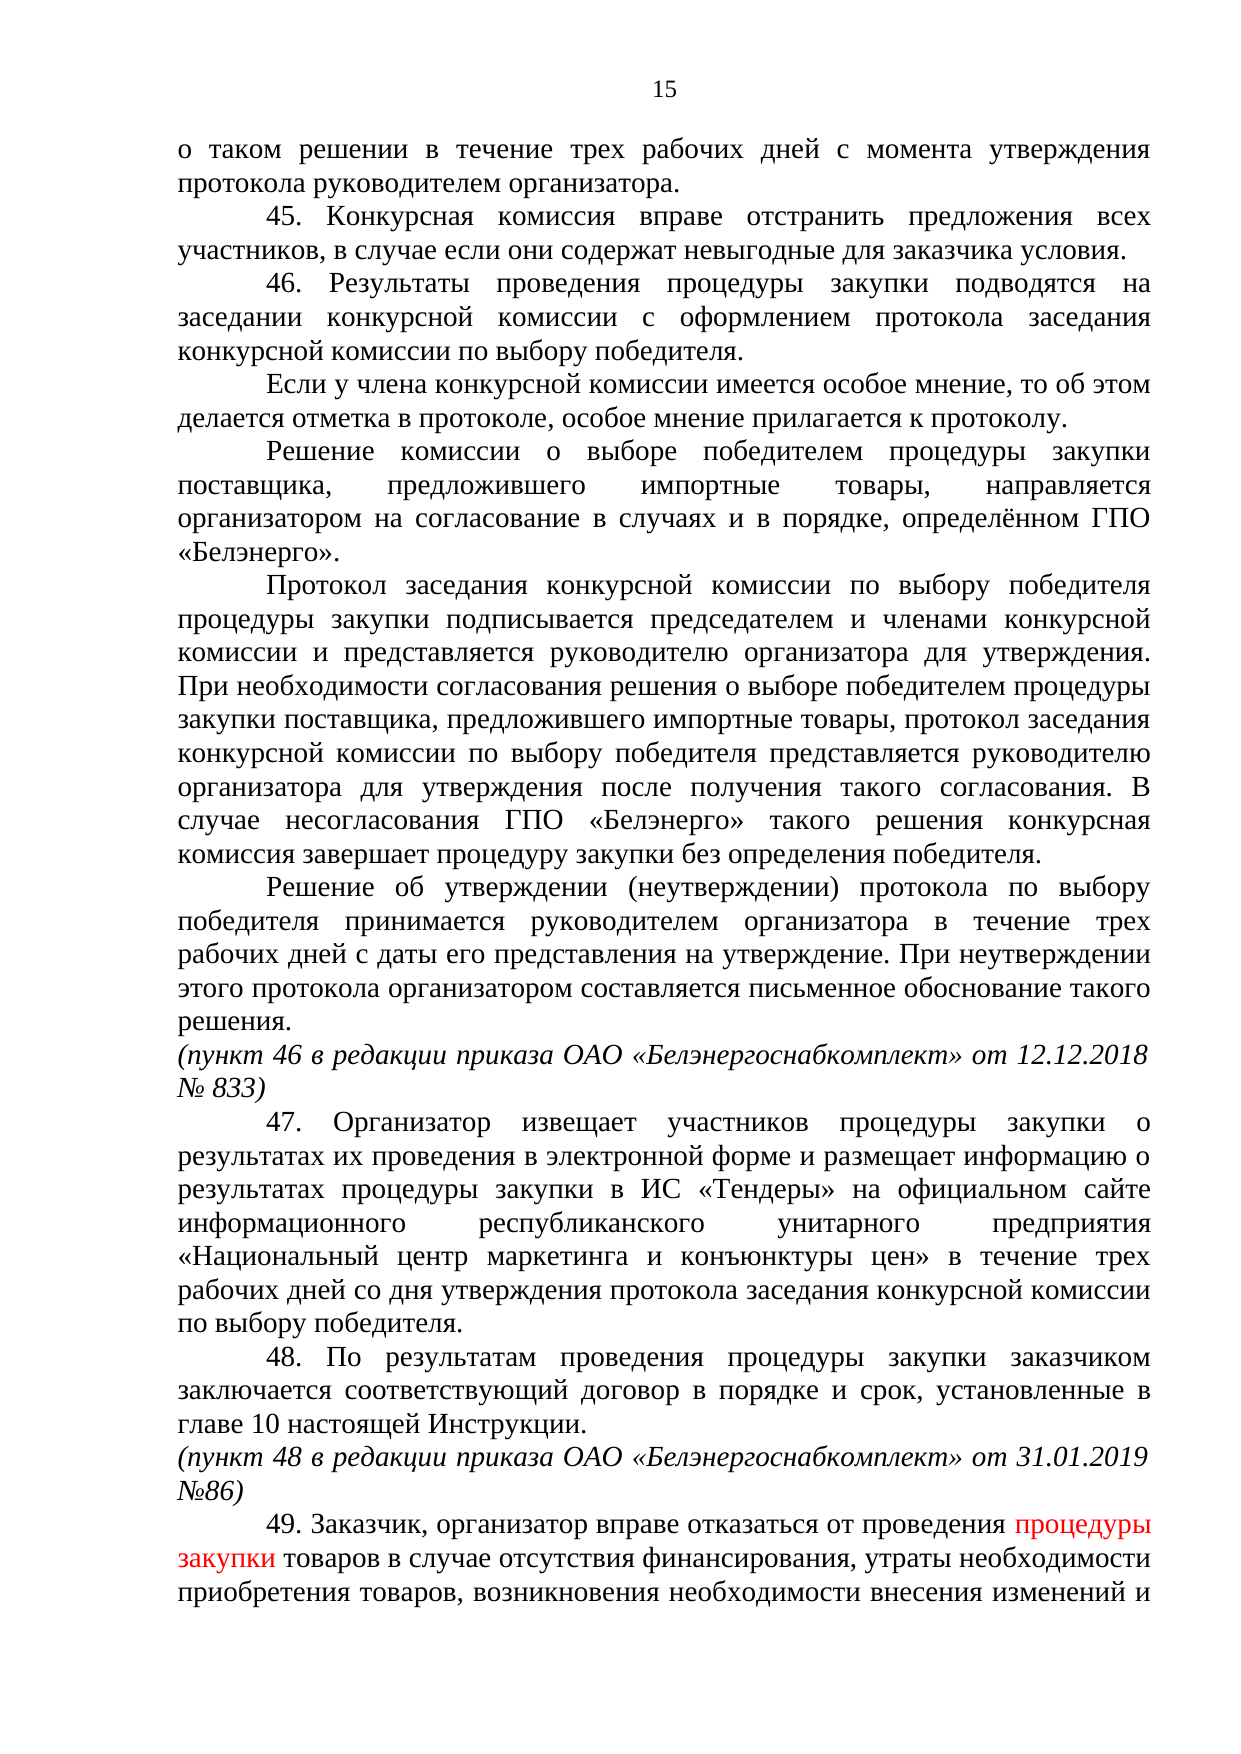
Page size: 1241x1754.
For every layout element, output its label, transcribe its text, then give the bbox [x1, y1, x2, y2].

text Решение комиссии о выборе победителем процедуры закупки поставщика, предложившего импортные товары, направляется организатором на согласование в случаях и в порядке, определённом ГПО «Белэнерго». [177, 433, 1152, 567]
text Решение об утверждении (неутверждении) протокола по выбору победителя принимается руководителем организатора в течение трех рабочих дней с даты его представления на утверждение. При неутверждении этого протокола организатором составляется письменное обоснование такого решения. [177, 869, 1152, 1037]
text Если у члена конкурсной комиссии имеется особое мнение, то об этом делается отметка в протоколе, особое мнение прилагается к протоколу. [177, 366, 1152, 433]
text 47. Организатор извещает участников процедуры закупки о результатах их проведения в электронной форме и размещает информацию о результатах процедуры закупки в ИС «Тендеры» на официальном сайте информационного республиканского унитарного предприятия «Национальный центр маркетинга и конъюнктуры цен» в течение трех рабочих дней со дня утверждения протокола заседания конкурсной комиссии по выбору победителя. [177, 1104, 1152, 1339]
text 46. Результаты проведения процедуры закупки подводятся на заседании конкурсной комиссии с оформлением протокола заседания конкурсной комиссии по выбору победителя. [177, 266, 1152, 366]
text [177, 131, 1152, 198]
text Протокол заседания конкурсной комиссии по выбору победителя процедуры закупки подписывается председателем и членами конкурсной комиссии и представляется руководителю организатора для утверждения. При необходимости согласования решения о выборе победителем процедуры закупки поставщика, предложившего импортные товары, протокол заседания конкурсной комиссии по выбору победителя представляется руководителю организатора для утверждения после получения такого согласования. В случае несогласования ГПО «Белэнерго» такого решения конкурсная комиссия завершает процедуру закупки без определения победителя. [177, 567, 1152, 869]
text 45. Конкурсная комиссия вправе отстранить предложения всех участников, в случае если они содержат невыгодные для заказчика условия. [177, 198, 1152, 266]
text (пункт 48 в редакции приказа ОАО «Белэнергоснабкомплект» от 31.01.2019 №86) [177, 1439, 1152, 1507]
text 48. По результатам проведения процедуры закупки заказчиком заключается соответствующий договор в порядке и срок, установленные в главе 10 настоящей Инструкции. [177, 1339, 1152, 1439]
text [177, 1507, 1152, 1607]
text (пункт 46 в редакции приказа ОАО «Белэнергоснабкомплект» от 12.12.2018 № 833) [177, 1037, 1152, 1104]
